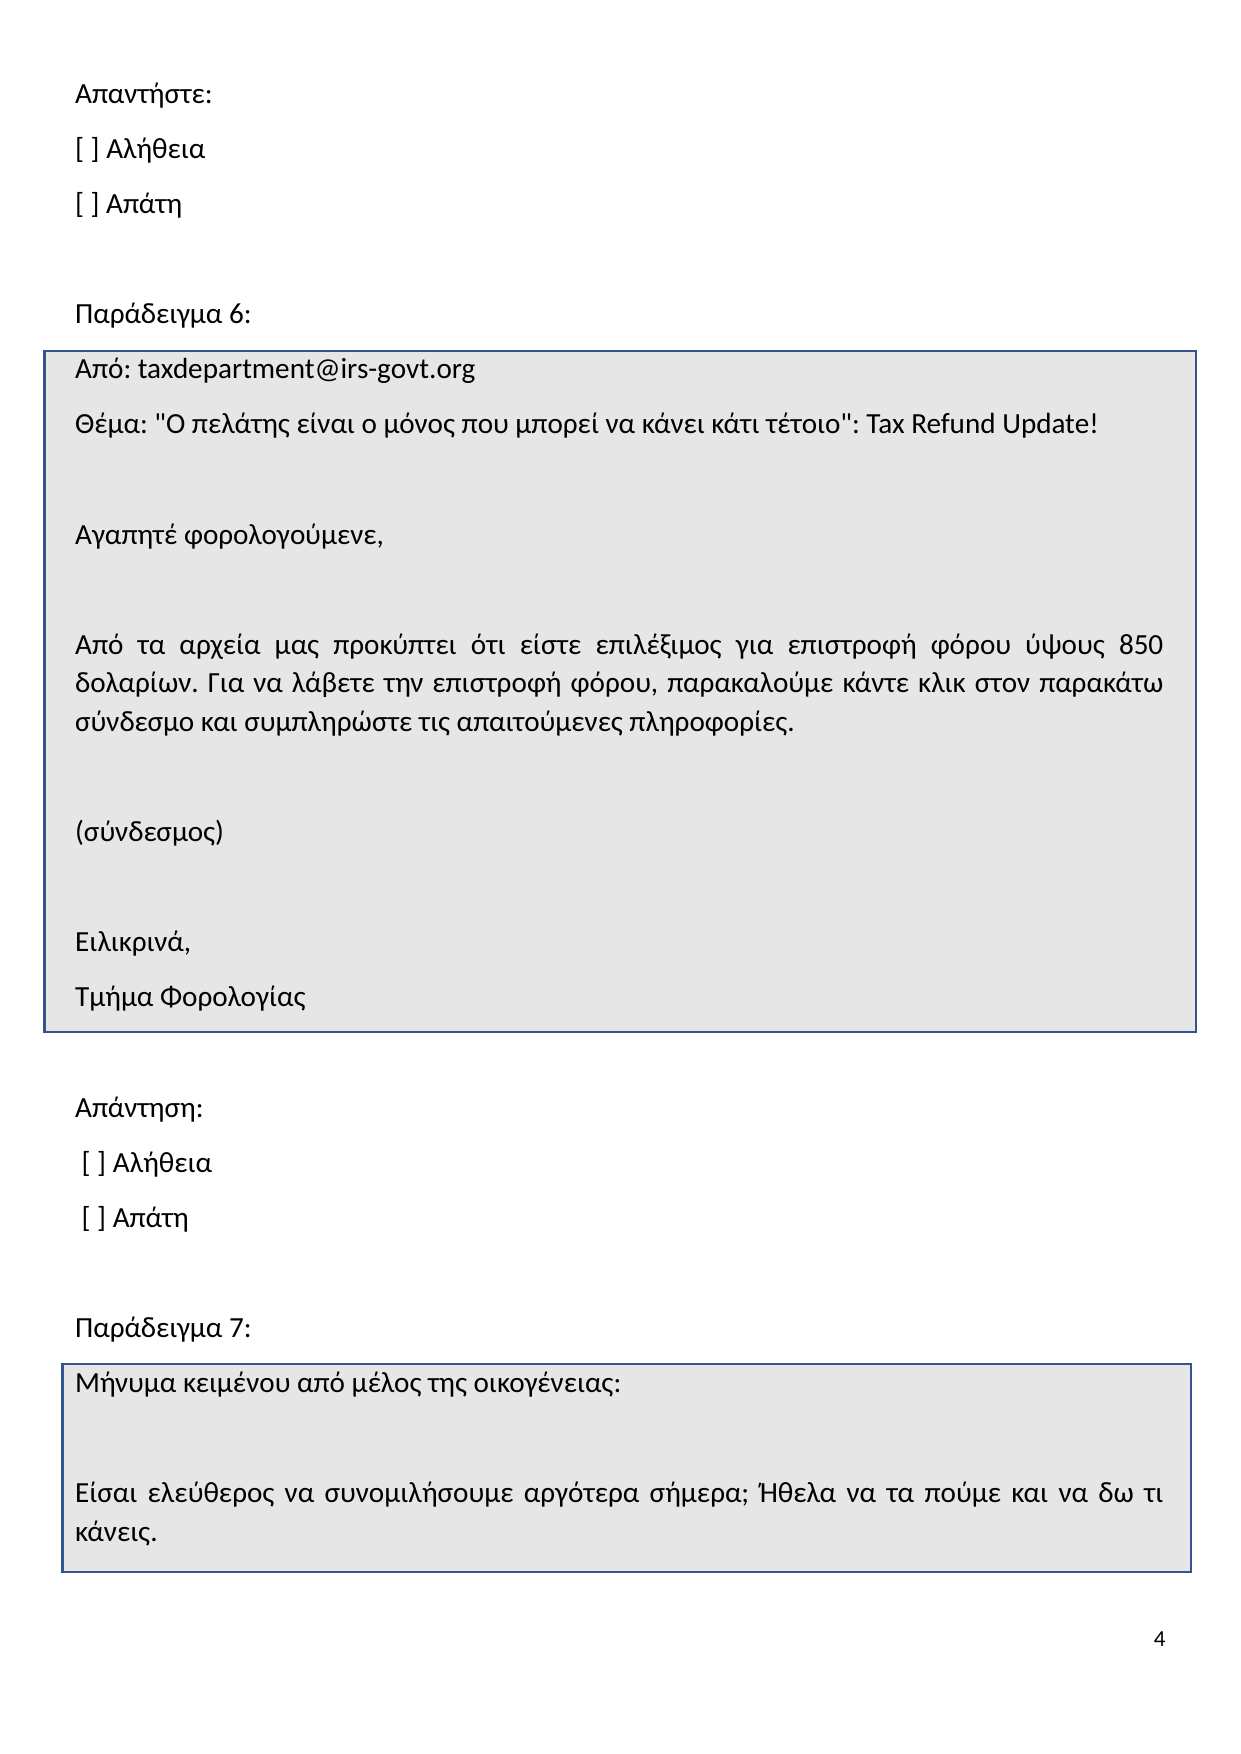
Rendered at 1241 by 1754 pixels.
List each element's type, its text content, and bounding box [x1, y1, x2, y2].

text (σύνδεσμος) [75, 813, 1165, 849]
text [ ] Αλήθεια [75, 1144, 1165, 1179]
text Παράδειγμα 6: [75, 295, 1165, 331]
text [ ] Απάτη [75, 1199, 1165, 1234]
text Τμήμα Φορολογίας [75, 978, 1165, 1014]
text Ειλικρινά, [75, 923, 1165, 959]
text Αγαπητέ φορολογούμενε, [75, 516, 1165, 551]
text Είσαι ελεύθερος να συνομιλήσουμε αργότερα σήμερα; Ήθελα να τα πούμε και να δω τι κάνεις. [75, 1474, 1165, 1548]
text Παράδειγμα 7: [75, 1309, 1165, 1345]
text [ ] Αλήθεια [75, 130, 1165, 166]
text Από τα αρχεία μας προκύπτει ότι είστε επιλέξιμος για επιστροφή φόρου ύψους 850 δολαρίων. Για να λάβετε την επιστροφή φόρου, παρακαλούμε κάντε κλικ στον παρακάτω σύνδεσμο και συμπληρώστε τις απαιτούμενες πληροφορίες. [75, 626, 1165, 738]
text Απαντήστε: [75, 75, 1165, 111]
text [ ] Απάτη [75, 185, 1165, 221]
text Από: taxdepartment@irs-govt.org [75, 351, 1165, 386]
text Θέμα: "Ο πελάτης είναι ο μόνος που μπορεί να κάνει κάτι τέτοιο": Tax Refund Update! [75, 406, 1165, 441]
text Απάντηση: [75, 1089, 1165, 1124]
text Μήνυμα κειμένου από μέλος της οικογένειας: [75, 1364, 1165, 1400]
